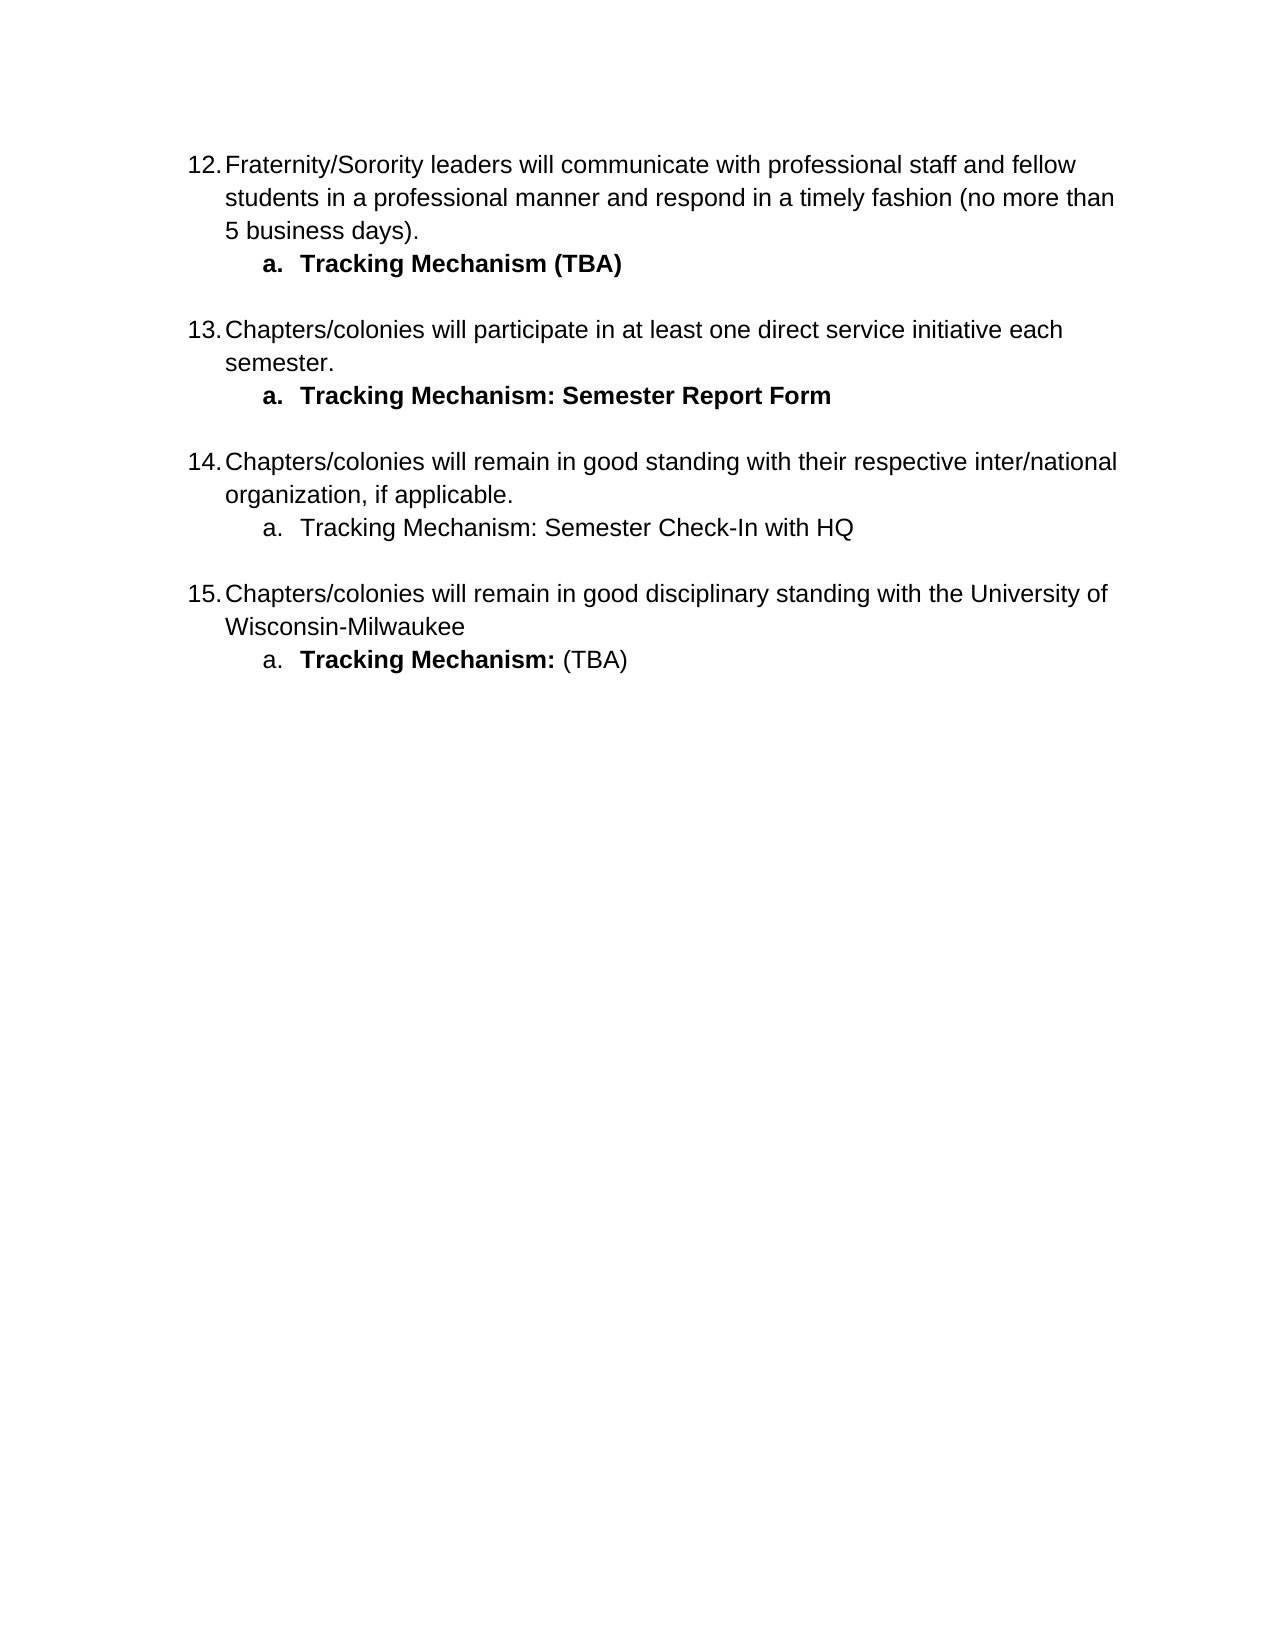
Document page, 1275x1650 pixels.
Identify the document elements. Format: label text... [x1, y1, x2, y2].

list Fraternity/Sorority leaders will communicate with professional staff and fellow students in a professional manner and respond in a timely fashion (no more than 5 business days). [187, 150, 1125, 245]
list Chapters/colonies will remain in good standing with their respective inter/national organization, if applicable. [187, 447, 1125, 509]
list Tracking Mechanism: (TBA) [262, 645, 1125, 674]
list Tracking Mechanism: Semester Check-In with HQ [262, 513, 1125, 542]
list Tracking Mechanism (TBA) [262, 249, 1125, 278]
list Chapters/colonies will remain in good disciplinary standing with the University of Wisconsin-Milwaukee [187, 579, 1125, 641]
list Chapters/colonies will participate in at least one direct service initiative each semester. [187, 315, 1125, 377]
list Tracking Mechanism: Semester Report Form [262, 381, 1125, 410]
